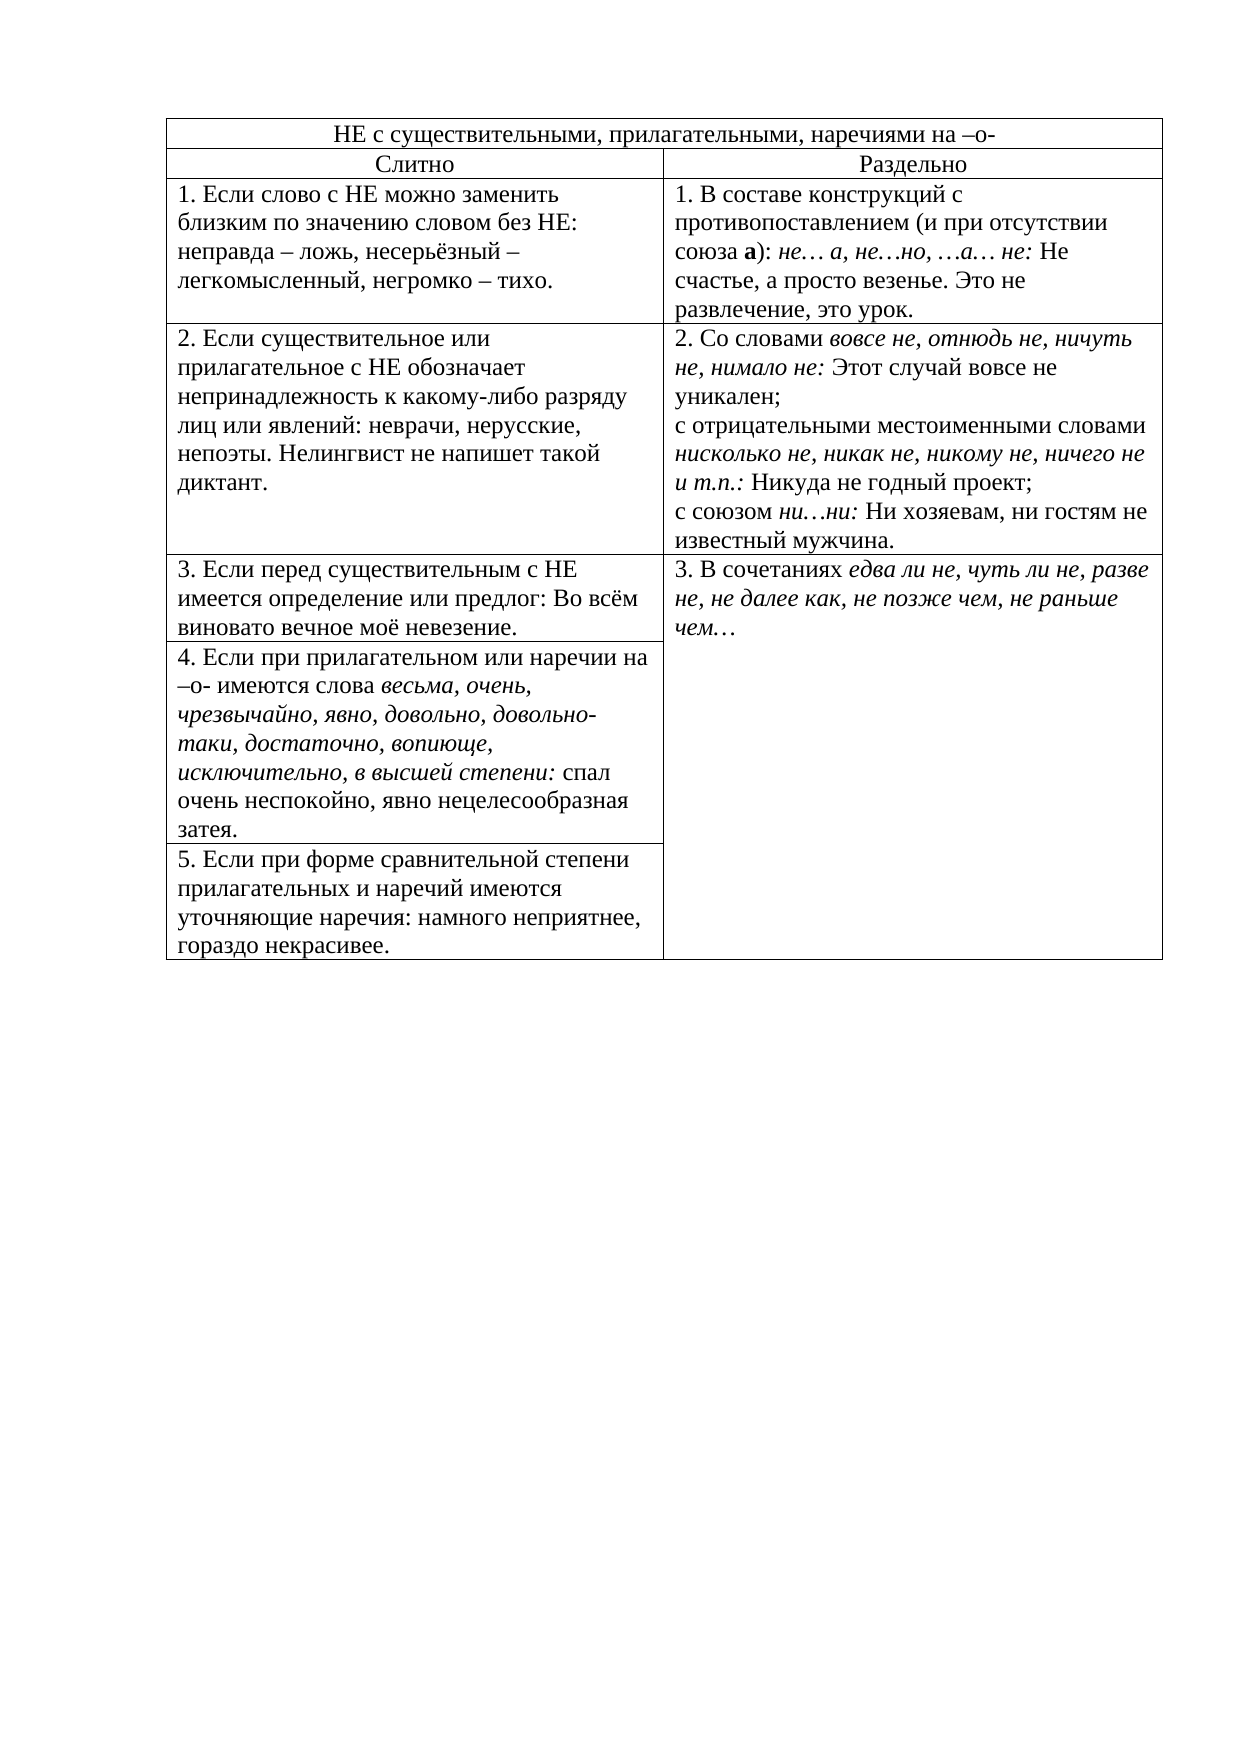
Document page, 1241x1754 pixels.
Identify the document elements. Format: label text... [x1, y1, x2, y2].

table_cell 2. Со словами вовсе не, отнюдь не, ничуть не, нимало не: Этот случай вовсе не уникален; с отрицательными местоименными словами нисколько не, никак не, никому не, ничего не и т.п.: Никуда не годный проект; с союзом ни…ни: Ни хозяевам, ни гостям не известный мужчина. [664, 324, 1162, 553]
table_cell 3. Если перед существительным с НЕ имеется определение или предлог: Во всём виновато вечное моё невезение. [167, 555, 663, 641]
table_cell 3. В сочетаниях едва ли не, чуть ли не, разве не, не далее как, не позже чем, не раньше чем… [664, 555, 1162, 959]
table_header НЕ с существительными, прилагательными, наречиями на –о- [167, 119, 1162, 148]
table_cell 5. Если при форме сравнительной степени прилагательных и наречий имеются уточняющие наречия: намного неприятнее, гораздо некрасивее. [167, 844, 663, 959]
table_cell Слитно [167, 149, 663, 178]
table_cell 1. В составе конструкций с противопоставлением (и при отсутствии союза а): не… а, не…но, …а… не: Не счастье, а просто везенье. Это не развлечение, это урок. [664, 179, 1162, 322]
table_cell 1. Если слово с НЕ можно заменить близким по значению словом без НЕ: неправда – ложь, несерьёзный – легкомысленный, негромко – тихо. [167, 179, 663, 322]
table_cell Раздельно [664, 149, 1162, 178]
table_cell 2. Если существительное или прилагательное с НЕ обозначает непринадлежность к какому-либо разряду лиц или явлений: неврачи, нерусские, непоэты. Нелингвист не напишет такой диктант. [167, 324, 663, 553]
table_cell 4. Если при прилагательном или наречии на –о- имеются слова весьма, очень, чрезвычайно, явно, довольно, довольно-таки, достаточно, вопиюще, исключительно, в высшей степени: спал очень неспокойно, явно нецелесообразная затея. [167, 642, 663, 843]
